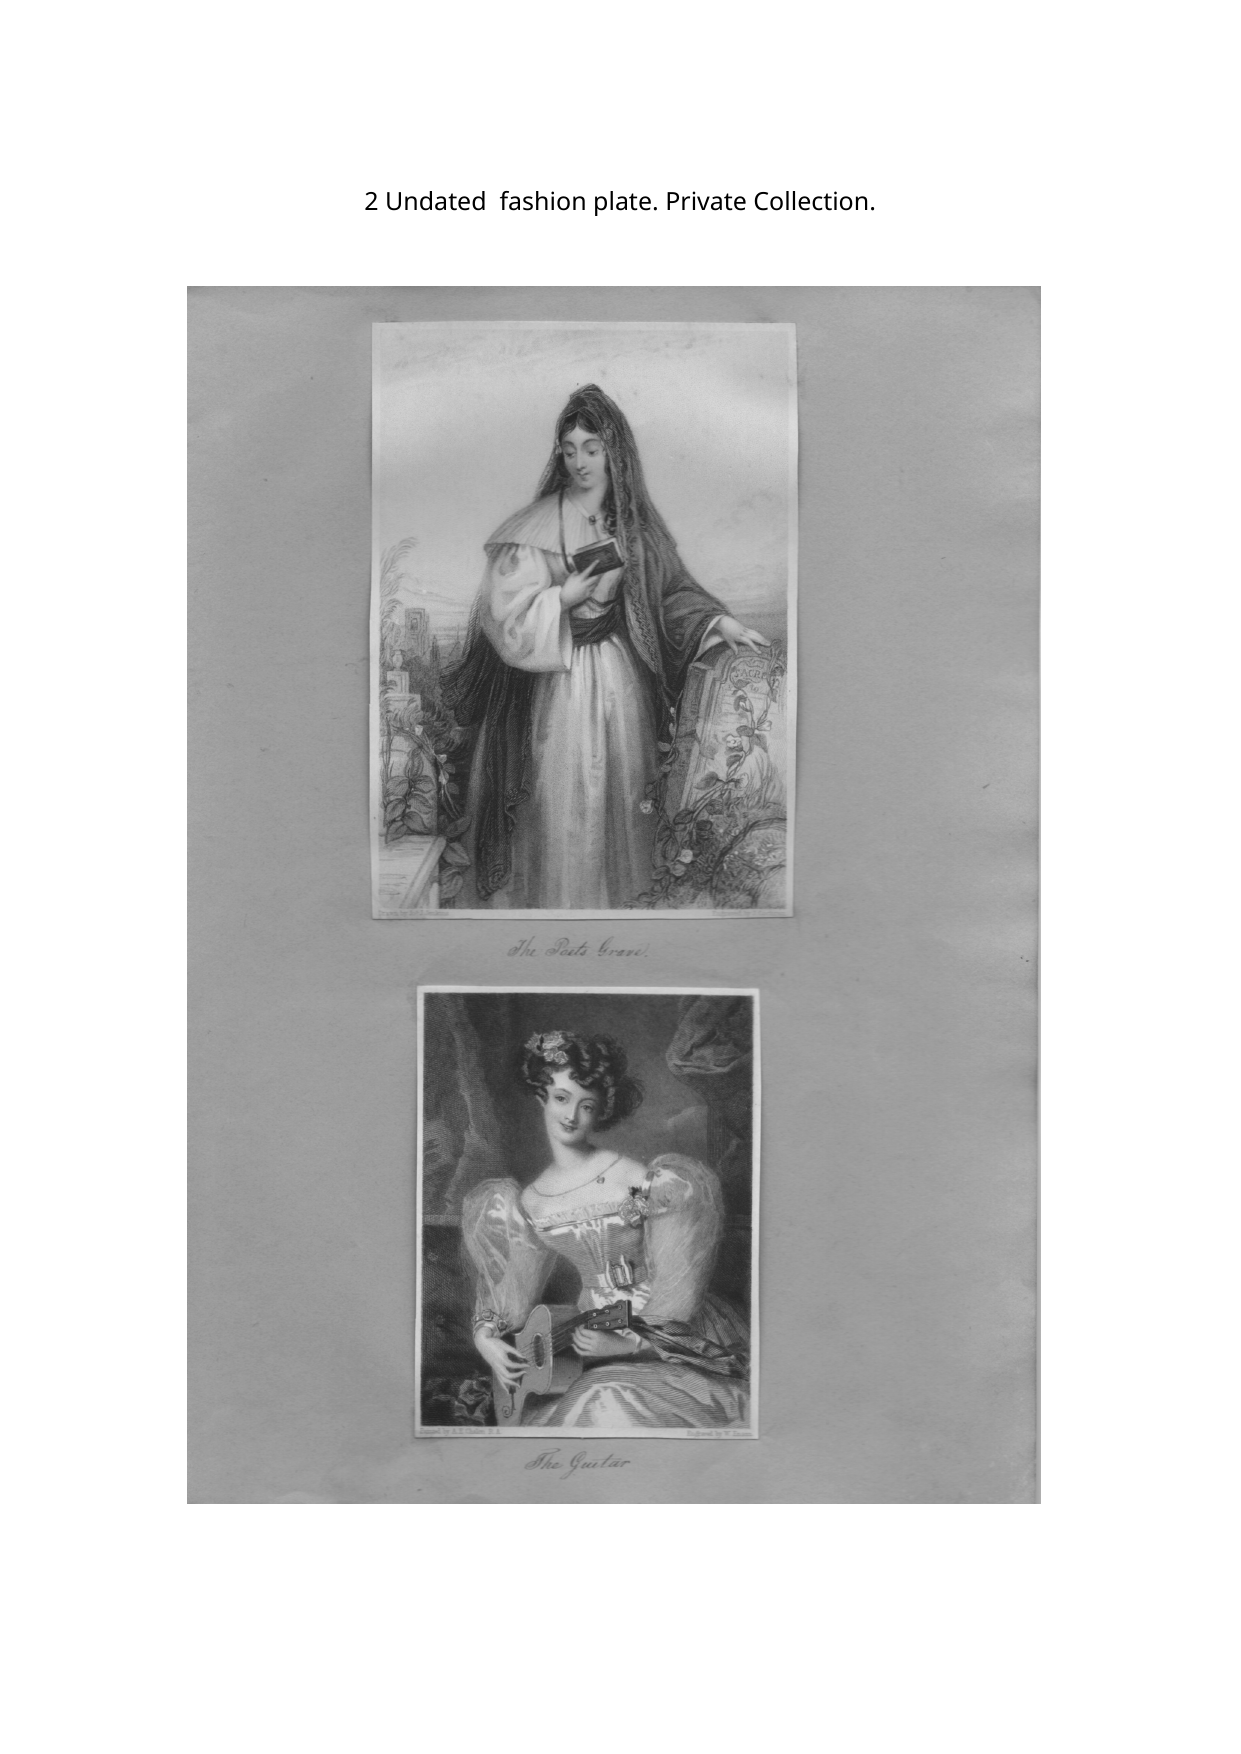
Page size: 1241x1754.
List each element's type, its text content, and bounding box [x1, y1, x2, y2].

picture [187, 286, 1041, 1504]
text 2 Undated fashion plate. Private Collection. [187, 184, 1053, 218]
